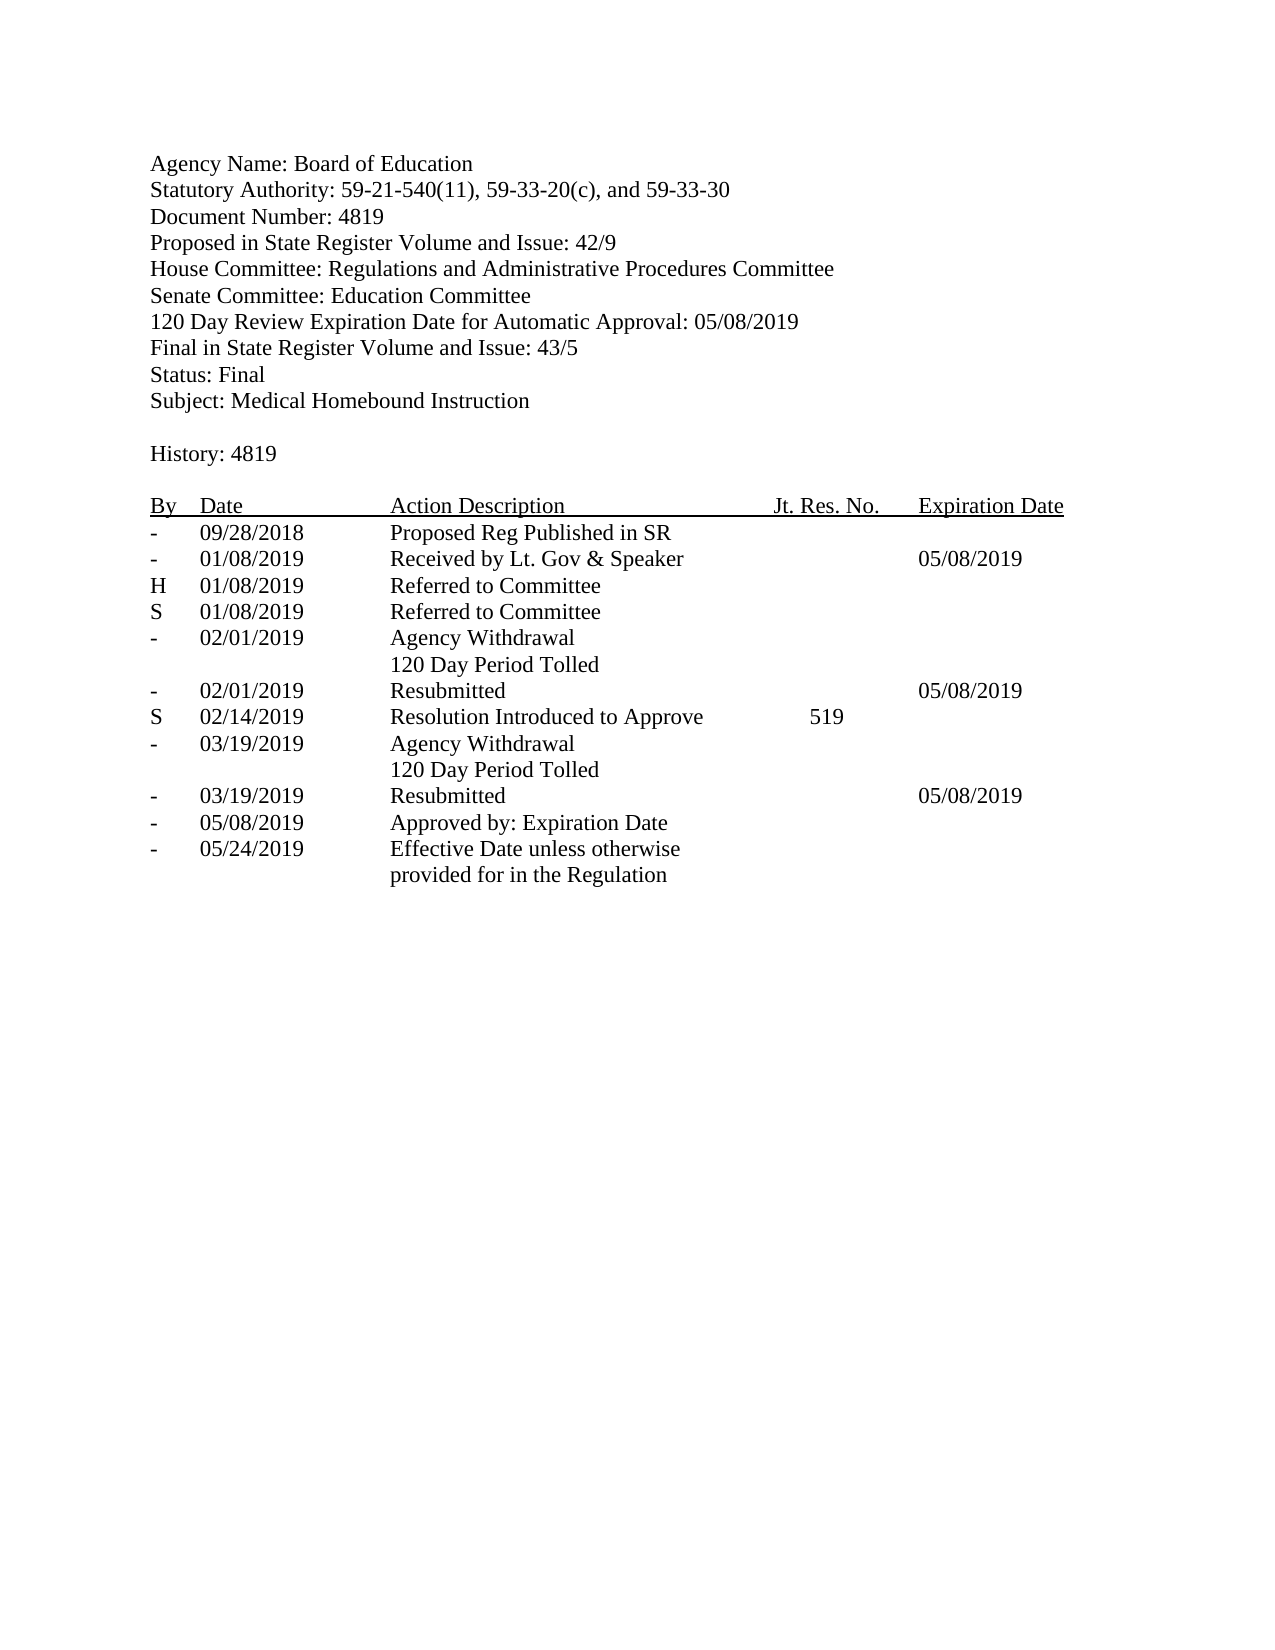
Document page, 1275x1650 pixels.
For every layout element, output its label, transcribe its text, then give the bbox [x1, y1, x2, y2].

text - 01/08/2019 Received by Lt. Gov & Speaker 05/08/2019 [150, 545, 1125, 572]
text History: 4819 [150, 440, 1125, 466]
text Proposed in State Register Volume and Issue: 42/9 [150, 229, 1125, 255]
text Senate Committee: Education Committee [150, 282, 1125, 308]
text - 03/19/2019 Resubmitted 05/08/2019 [150, 782, 1125, 809]
text S 02/14/2019 Resolution Introduced to Approve 519 [150, 703, 1125, 730]
text House Committee: Regulations and Administrative Procedures Committee [150, 255, 1125, 282]
text 120 Day Review Expiration Date for Automatic Approval: 05/08/2019 [150, 308, 1125, 334]
text Document Number: 4819 [150, 203, 1125, 229]
text 120 Day Period Tolled [150, 651, 1125, 677]
text S 01/08/2019 Referred to Committee [150, 598, 1125, 624]
text Final in State Register Volume and Issue: 43/5 [150, 334, 1125, 361]
text Status: Final [150, 361, 1125, 387]
text 120 Day Period Tolled [150, 756, 1125, 782]
text H 01/08/2019 Referred to Committee [150, 572, 1125, 598]
text - 02/01/2019 Resubmitted 05/08/2019 [150, 677, 1125, 703]
text Statutory Authority: 59-21-540(11), 59-33-20(c), and 59-33-30 [150, 176, 1125, 203]
text - 09/28/2018 Proposed Reg Published in SR [150, 519, 1125, 545]
text By Date Action Description Jt. Res. No. Expiration Date [150, 493, 1125, 519]
text Agency Name: Board of Education [150, 150, 1125, 176]
text - 05/08/2019 Approved by: Expiration Date [150, 809, 1125, 835]
text - 03/19/2019 Agency Withdrawal [150, 730, 1125, 756]
text - 02/01/2019 Agency Withdrawal [150, 624, 1125, 651]
text Subject: Medical Homebound Instruction [150, 387, 1125, 413]
text - 05/24/2019 Effective Date unless otherwise [150, 835, 1125, 862]
text provided for in the Regulation [150, 862, 1125, 888]
